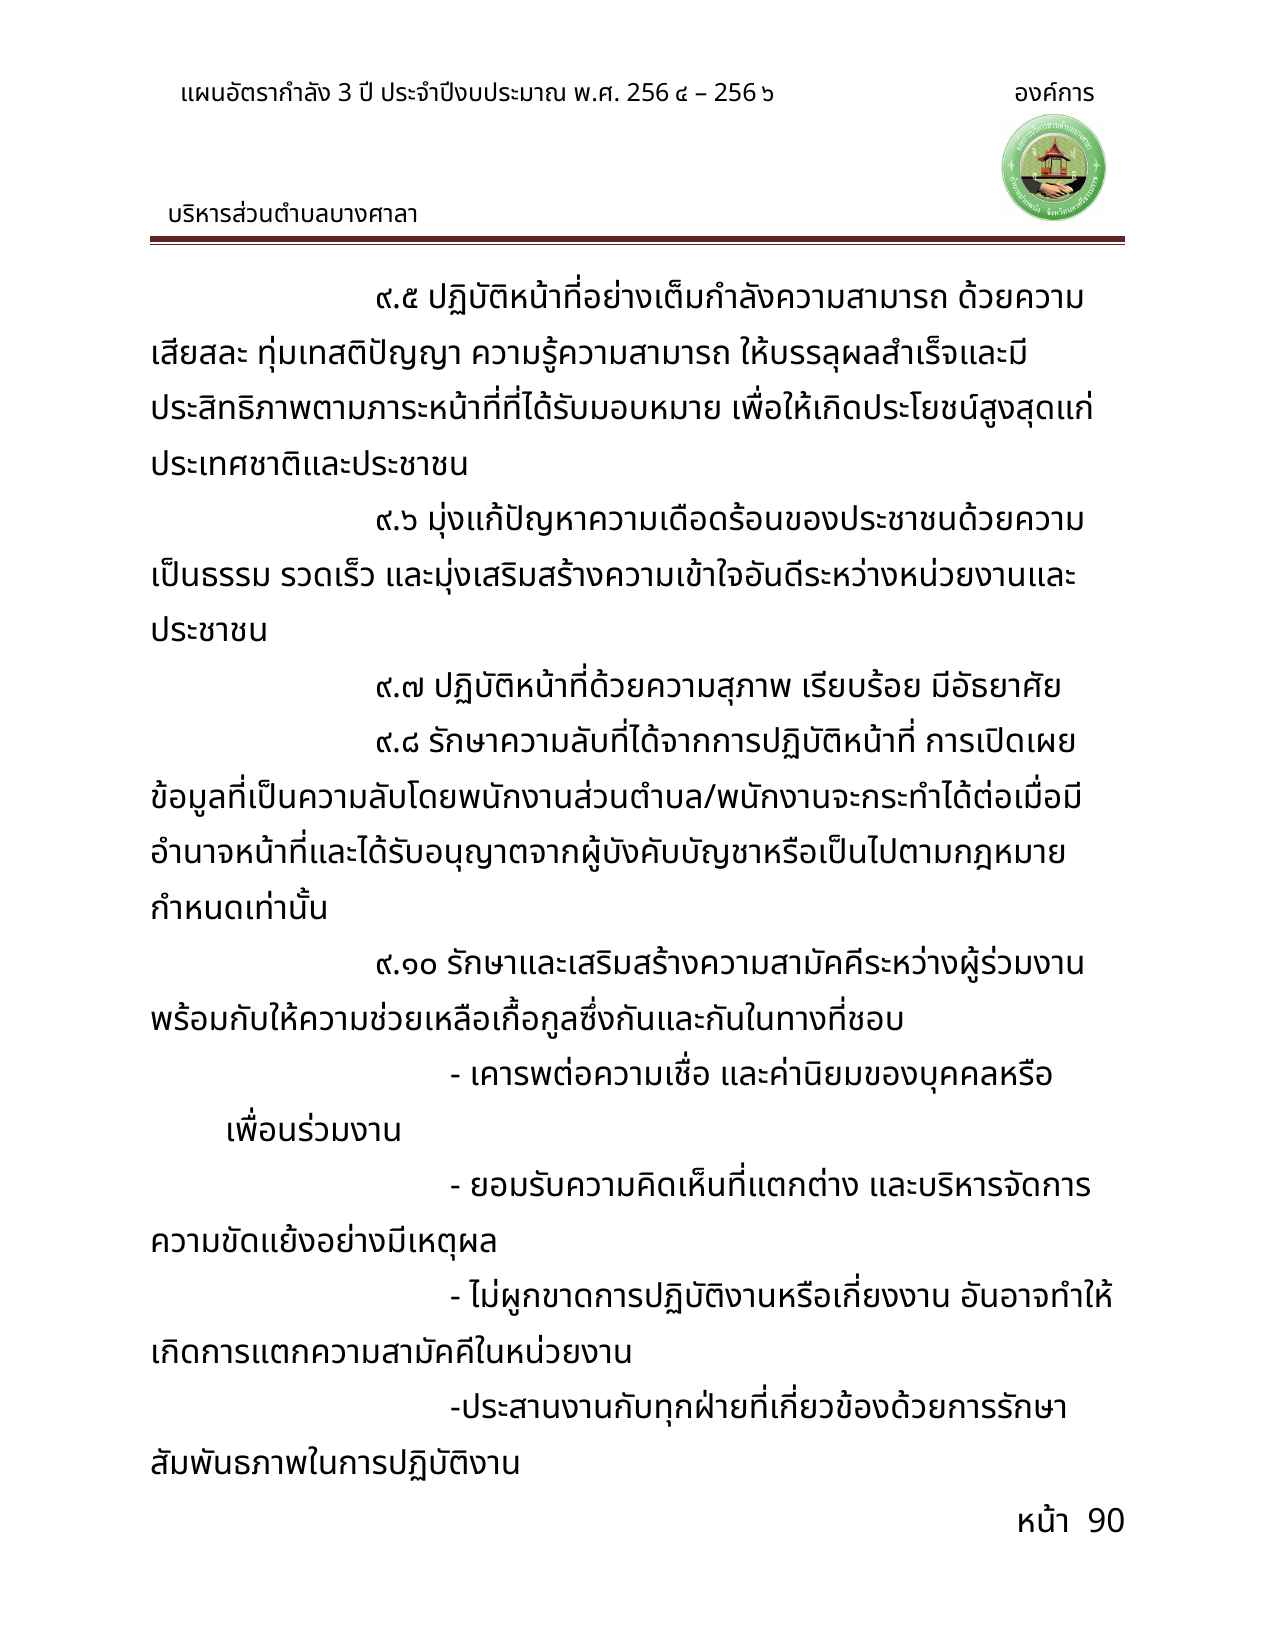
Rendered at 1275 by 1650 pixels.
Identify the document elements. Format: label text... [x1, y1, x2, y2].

text -ประสานงานกับทุกฝ่ายที่เกี่ยวข้องด้วยการรักษาสัมพันธภาพในการปฏิบัติงาน [150, 1383, 1125, 1489]
text ๙.๑๐ รักษาและเสริมสร้างความสามัคคีระหว่างผู้ร่วมงานพร้อมกับให้ความช่วยเหลือเกื้อกูลซึ่งกันและกันในทางที่ชอบ [150, 939, 1125, 1045]
text ๙.๖ มุ่งแก้ปัญหาความเดือดร้อนของประชาชนด้วยความเป็นธรรม รวดเร็ว และมุ่งเสริมสร้างความเข้าใจอันดีระหว่างหน่วยงานและประชาชน [150, 495, 1125, 656]
text ๙.๕ ปฏิบัติหน้าที่อย่างเต็มกำลังความสามารถ ด้วยความเสียสละ ทุ่มเทสติปัญญา ความรู้ความสามารถ ให้บรรลุผลสำเร็จและมีประสิทธิภาพตามภาระหน้าที่ที่ได้รับมอบหมาย เพื่อให้เกิดประโยชน์สูงสุดแก่ประเทศชาติและประชาชน [150, 273, 1125, 490]
text - ยอมรับความคิดเห็นที่แตกต่าง และบริหารจัดการความขัดแย้งอย่างมีเหตุผล [150, 1161, 1125, 1267]
text - เคารพต่อความเชื่อ และค่านิยมของบุคคลหรือเพื่อนร่วมงาน [225, 1050, 1125, 1156]
text ๙.๘ รักษาความลับที่ได้จากการปฏิบัติหน้าที่ การเปิดเผยข้อมูลที่เป็นความลับโดยพนักงานส่วนตำบล/พนักงานจะกระทำได้ต่อเมื่อมีอำนาจหน้าที่และได้รับอนุญาตจากผู้บังคับบัญชาหรือเป็นไปตามกฎหมายกำหนดเท่านั้น [150, 717, 1125, 934]
picture [999, 113, 1108, 223]
text - ไม่ผูกขาดการปฏิบัติงานหรือเกี่ยงงาน อันอาจทำให้เกิดการแตกความสามัคคีในหน่วยงาน [150, 1272, 1125, 1378]
text ๙.๗ ปฏิบัติหน้าที่ด้วยความสุภาพ เรียบร้อย มีอัธยาศัย [150, 661, 1125, 712]
